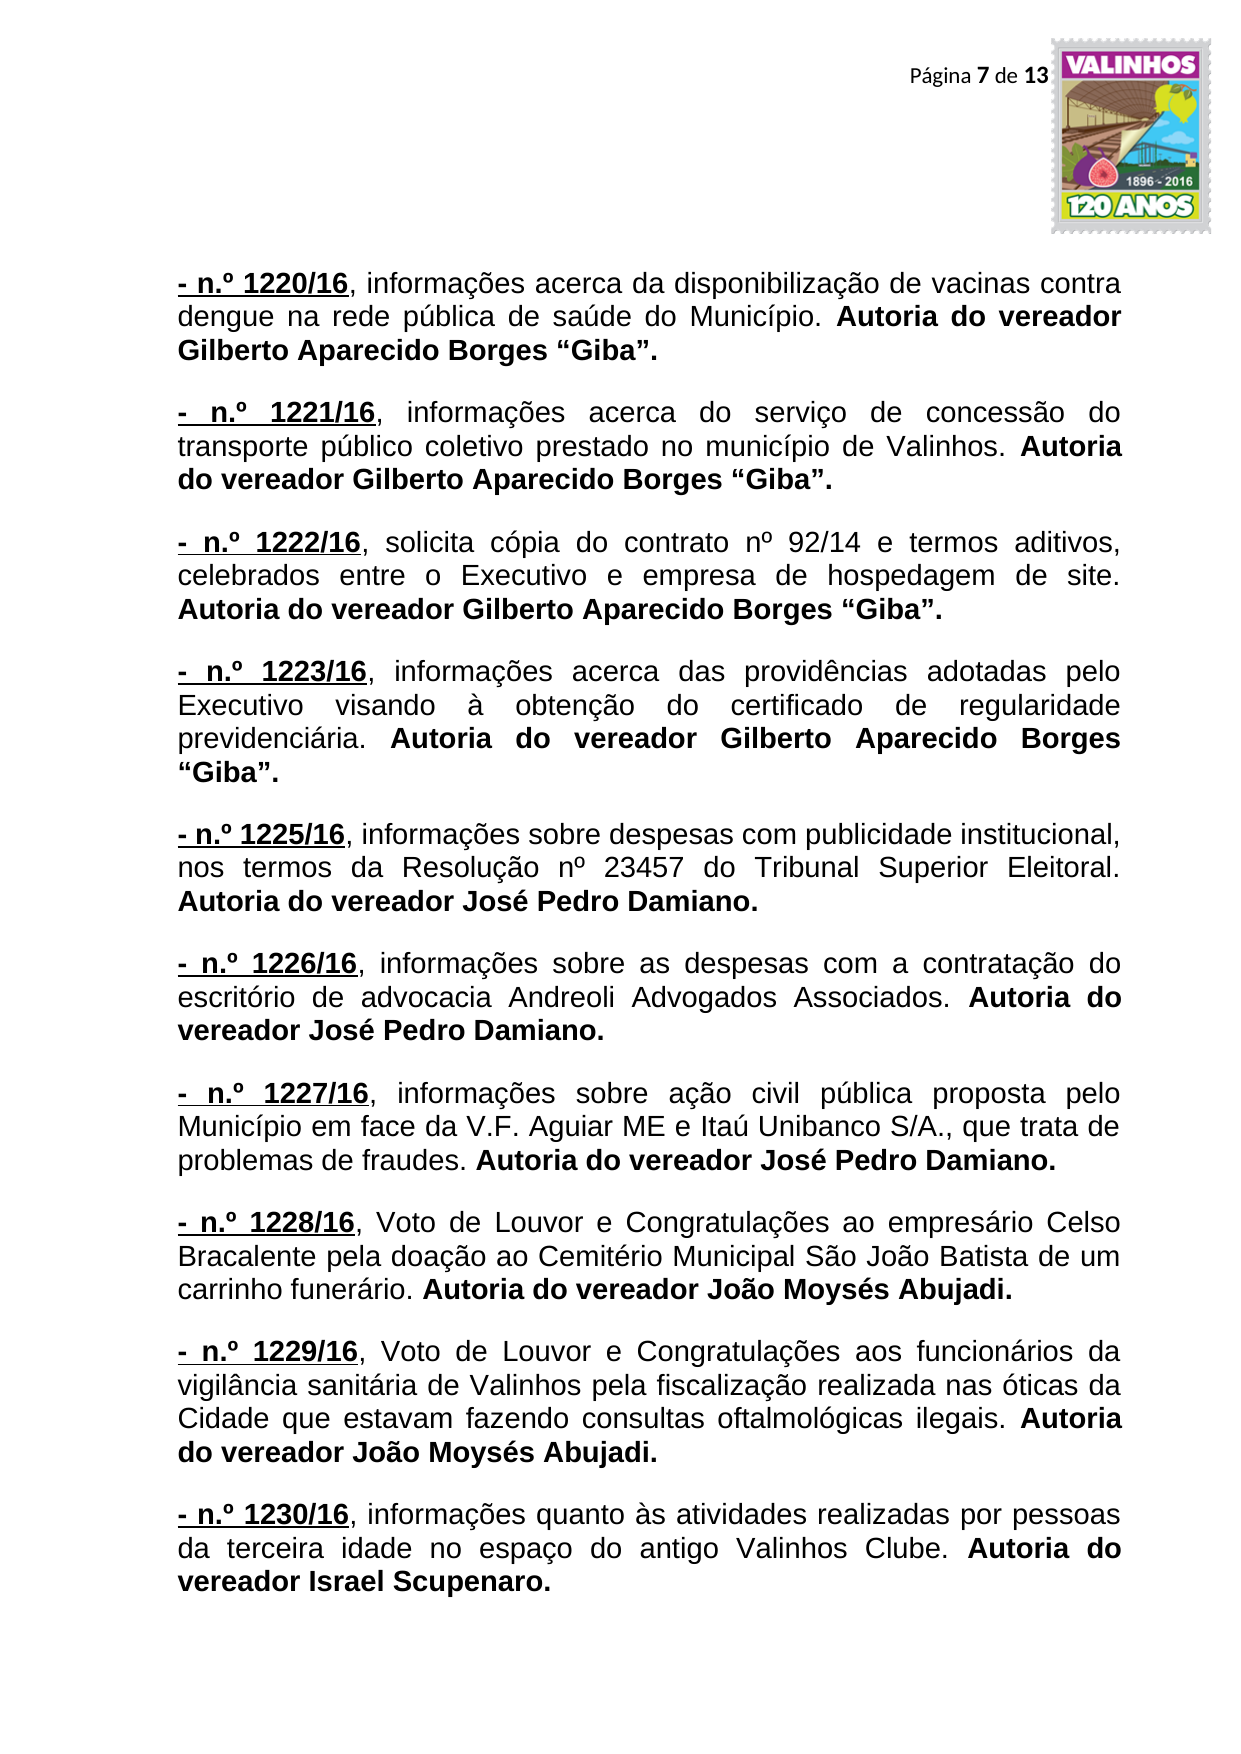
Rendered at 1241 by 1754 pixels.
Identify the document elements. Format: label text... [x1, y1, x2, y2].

text - n.º 1223/16, informações acerca das providências adotadas pelo Executivo visando à obtenção do certificado de regularidade previdenciária. Autoria do vereador Gilberto Aparecido Borges “Giba”. [177, 654, 1122, 788]
text - n.º 1225/16, informações sobre despesas com publicidade institucional, nos termos da Resolução nº 23457 do Tribunal Superior Eleitoral. Autoria do vereador José Pedro Damiano. [177, 817, 1122, 917]
text - n.º 1220/16, informações acerca da disponibilização de vacinas contra dengue na rede pública de saúde do Município. Autoria do vereador Gilberto Aparecido Borges “Giba”. [177, 266, 1122, 366]
text - n.º 1230/16, informações quanto às atividades realizadas por pessoas da terceira idade no espaço do antigo Valinhos Clube. Autoria do vereador Israel Scupenaro. [177, 1497, 1122, 1598]
text - n.º 1221/16, informações acerca do serviço de concessão do transporte público coletivo prestado no município de Valinhos. Autoria do vereador Gilberto Aparecido Borges “Giba”. [177, 395, 1122, 496]
text - n.º 1229/16, Voto de Louvor e Congratulações aos funcionários da vigilância sanitária de Valinhos pela fiscalização realizada nas óticas da Cidade que estavam fazendo consultas oftalmológicas ilegais. Autoria do vereador João Moysés Abujadi. [177, 1334, 1122, 1468]
picture [1051, 38, 1212, 234]
text - n.º 1222/16, solicita cópia do contrato nº 92/14 e termos aditivos, celebrados entre o Executivo e empresa de hospedagem de site. Autoria do vereador Gilberto Aparecido Borges “Giba”. [177, 524, 1122, 625]
text - n.º 1228/16, Voto de Louvor e Congratulações ao empresário Celso Bracalente pela doação ao Cemitério Municipal São João Batista de um carrinho funerário. Autoria do vereador João Moysés Abujadi. [177, 1205, 1122, 1306]
text - n.º 1226/16, informações sobre as despesas com a contratação do escritório de advocacia Andreoli Advogados Associados. Autoria do vereador José Pedro Damiano. [177, 946, 1122, 1047]
text - n.º 1227/16, informações sobre ação civil pública proposta pelo Município em face da V.F. Aguiar ME e Itaú Unibanco S/A., que trata de problemas de fraudes. Autoria do vereador José Pedro Damiano. [177, 1076, 1122, 1176]
